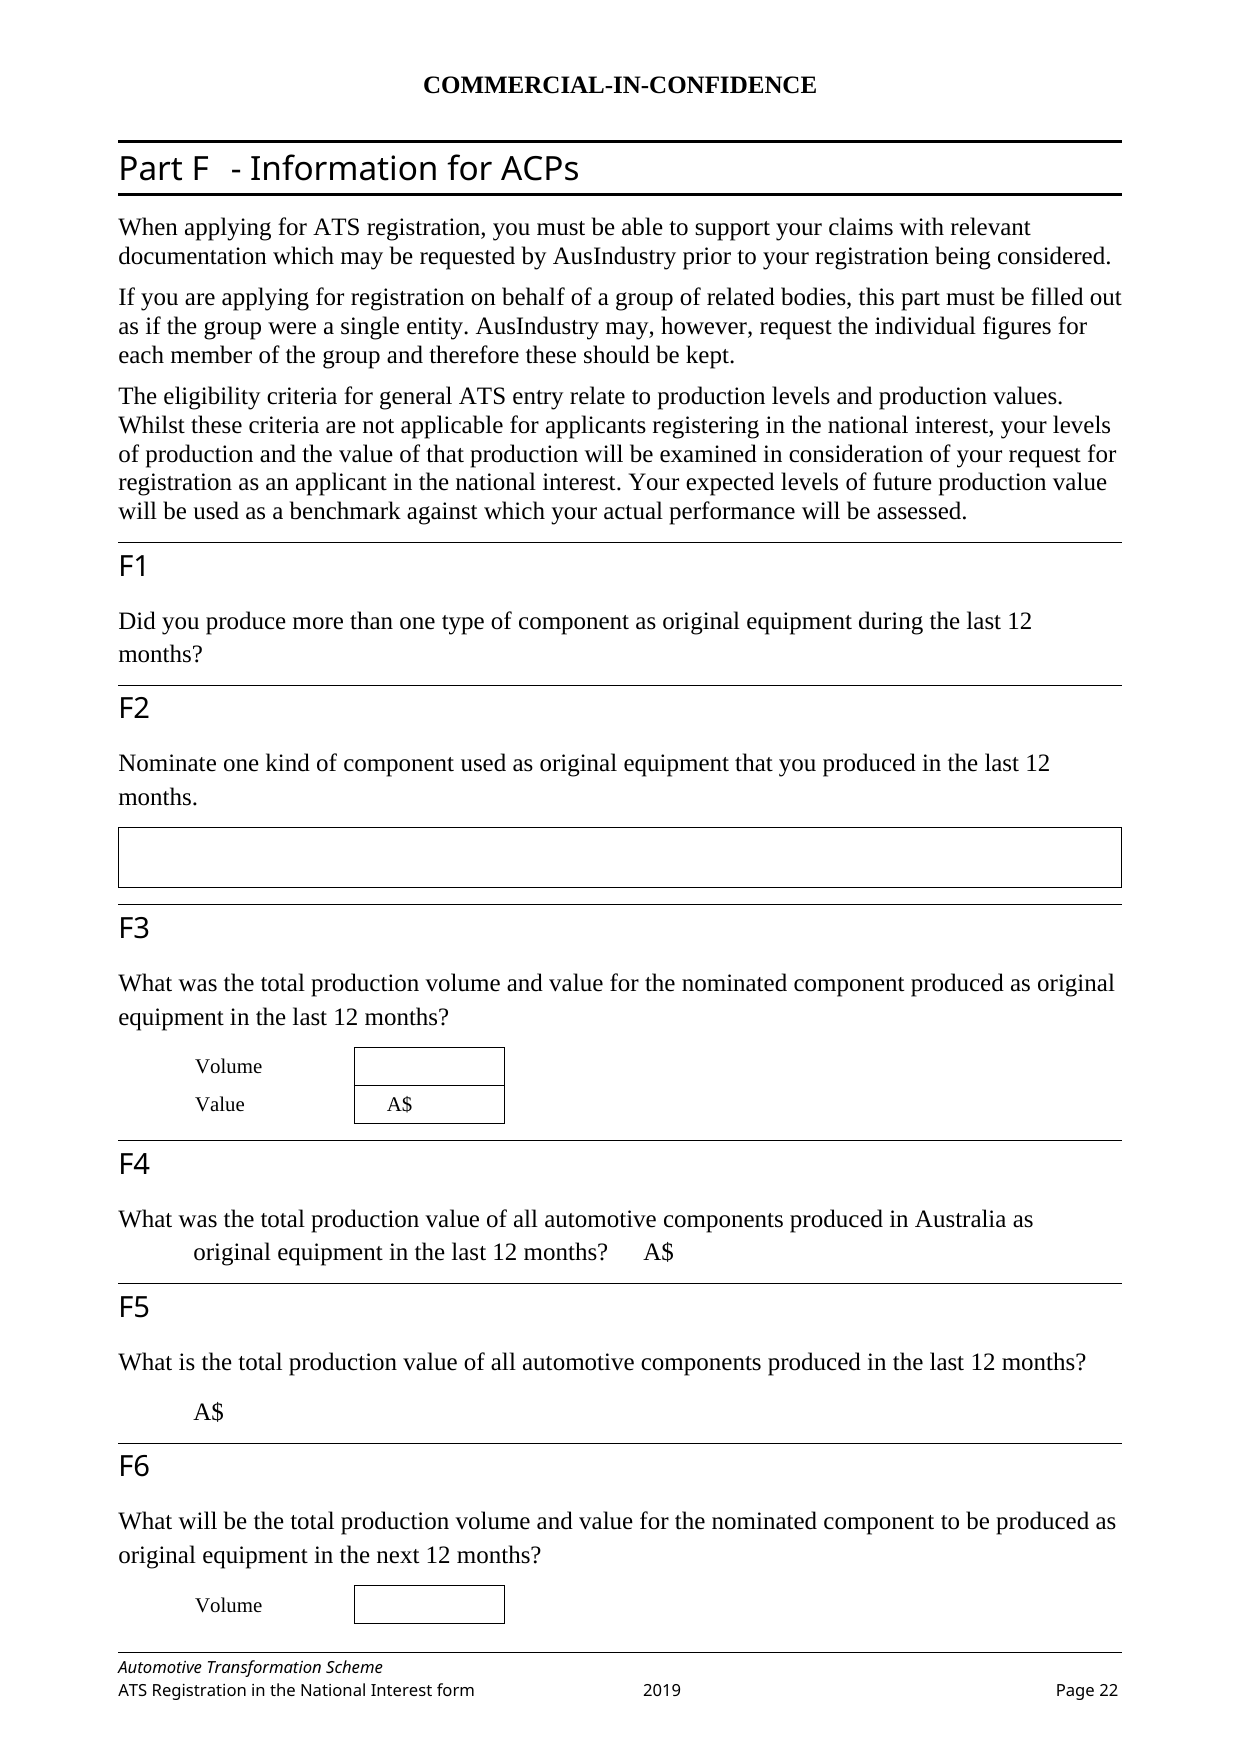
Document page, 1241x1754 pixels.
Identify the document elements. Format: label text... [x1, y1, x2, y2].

table_header [355, 1048, 504, 1085]
table_header [119, 828, 1121, 887]
text What is the total production value of all automotive components produced in the last 12 months? [118, 1342, 1122, 1376]
subtitle F2 [118, 686, 1122, 727]
text If you are applying for registration on behalf of a group of related bodies, this part must be filled out as if the group were a single entity. AusIndustry may, however, request the individual figures for each member of the group and therefore these should be kept. [118, 282, 1122, 369]
text Nominate one kind of component used as original equipment that you produced in the last 12 months. [118, 744, 1122, 811]
subtitle Part F - Information for ACPs [118, 143, 1122, 193]
text What was the total production volume and value for the nominated component produced as original equipment in the last 12 months? [118, 964, 1122, 1031]
subtitle F1 [118, 543, 1122, 584]
subtitle F4 [118, 1141, 1122, 1183]
subtitle F6 [118, 1444, 1122, 1485]
table_cell A$ [355, 1086, 504, 1122]
table_header [355, 1586, 504, 1623]
text When applying for ATS registration, you must be able to support your claims with relevant documentation which may be requested by AusIndustry prior to your registration being considered. [118, 212, 1122, 270]
subtitle F3 [118, 905, 1122, 947]
table_header Volume [167, 1047, 354, 1085]
table_cell Value [167, 1085, 354, 1122]
text A$ [118, 1392, 1122, 1426]
text The eligibility criteria for general ATS entry relate to production levels and production values. Whilst these criteria are not applicable for applicants registering in the national interest, your levels of production and the value of that production will be examined in consideration of your request for registration as an applicant in the national interest. Your expected levels of future production value will be used as a benchmark against which your actual performance will be assessed. [118, 381, 1122, 525]
table_header Volume [167, 1585, 354, 1623]
text What will be the total production volume and value for the nominated component to be produced as original equipment in the next 12 months? [118, 1502, 1122, 1568]
text What was the total production value of all automotive components produced in Australia as original equipment in the last 12 months? A$ [118, 1199, 1122, 1266]
subtitle F5 [118, 1284, 1122, 1326]
text Did you produce more than one type of component as original equipment during the last 12 months? [118, 601, 1122, 668]
